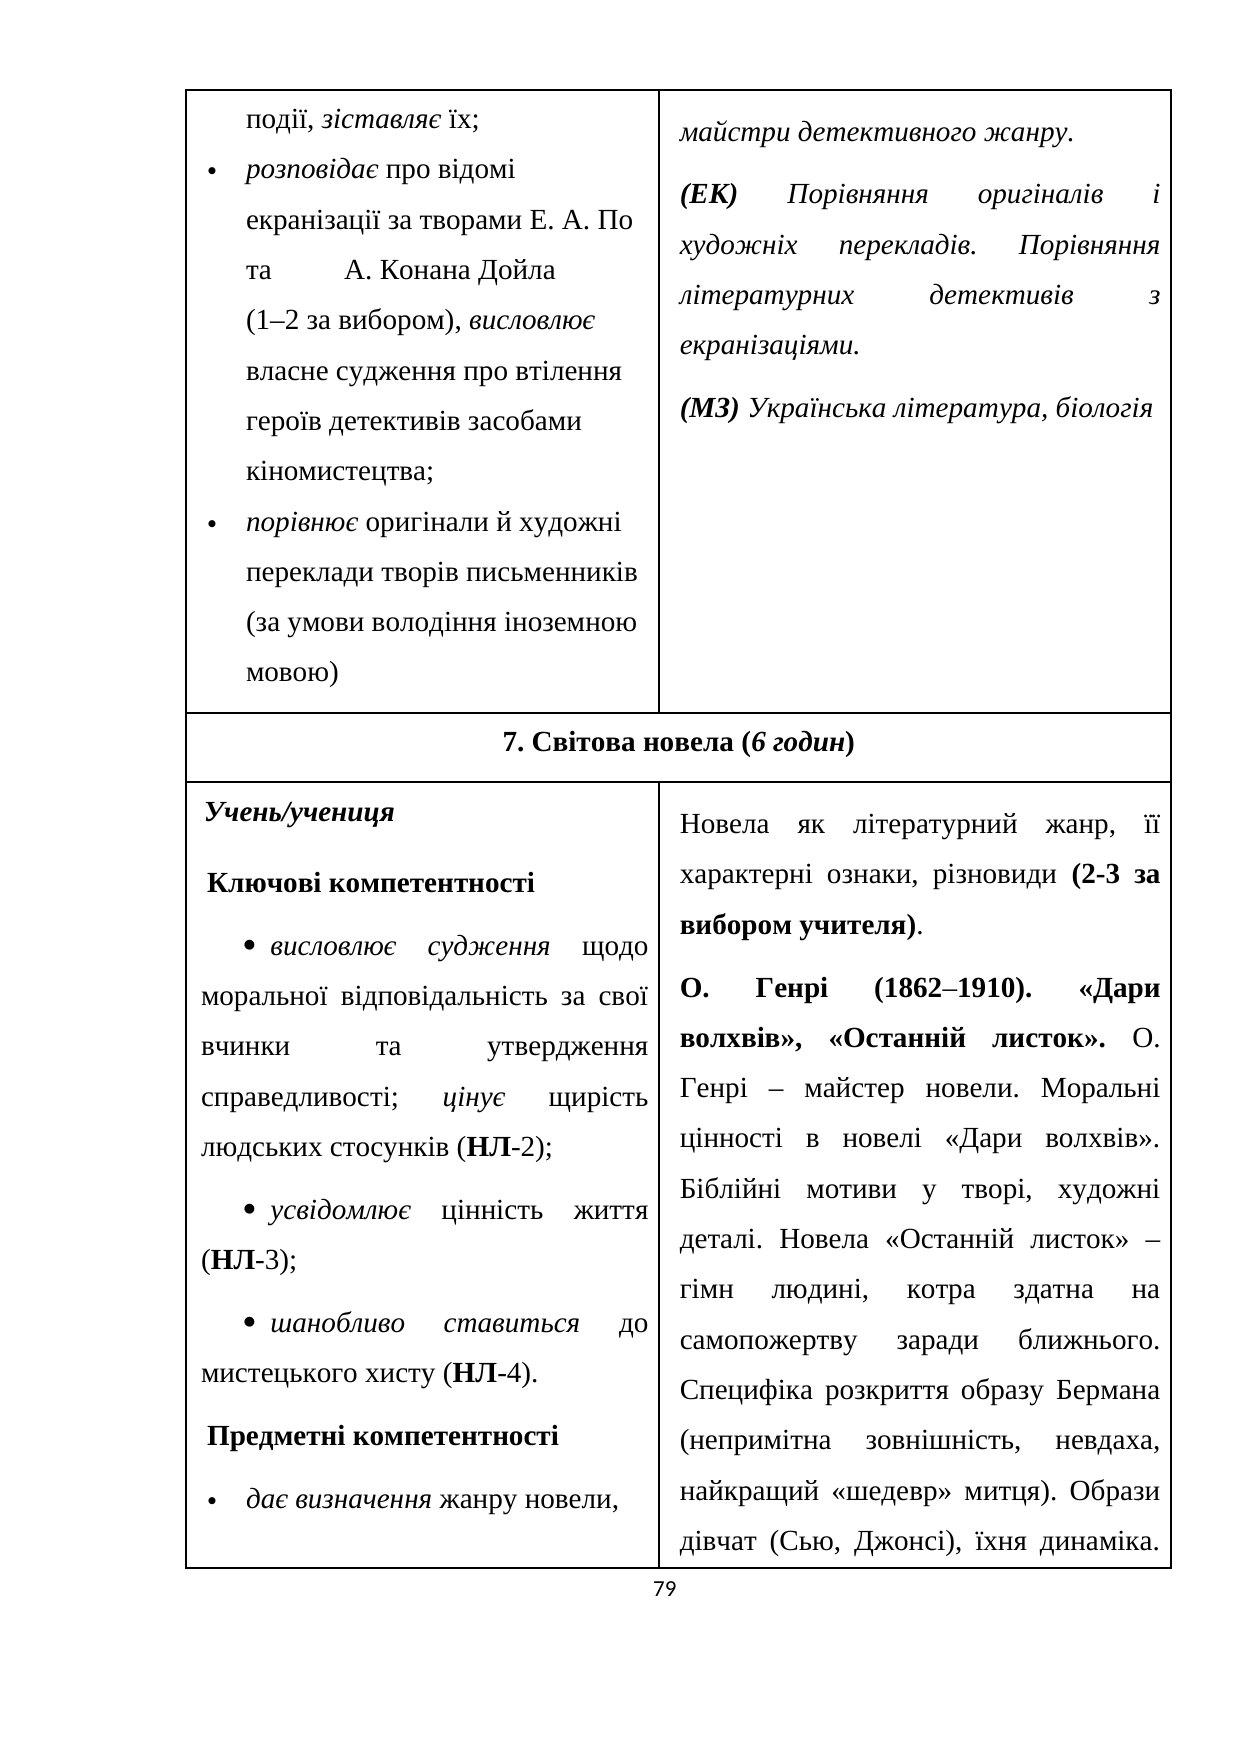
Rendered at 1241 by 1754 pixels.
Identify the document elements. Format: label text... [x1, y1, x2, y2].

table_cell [660, 91, 1170, 712]
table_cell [660, 783, 1170, 1567]
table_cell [187, 91, 658, 712]
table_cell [187, 783, 658, 1567]
table_cell 7. Світова новела (6 годин) [187, 714, 1170, 781]
